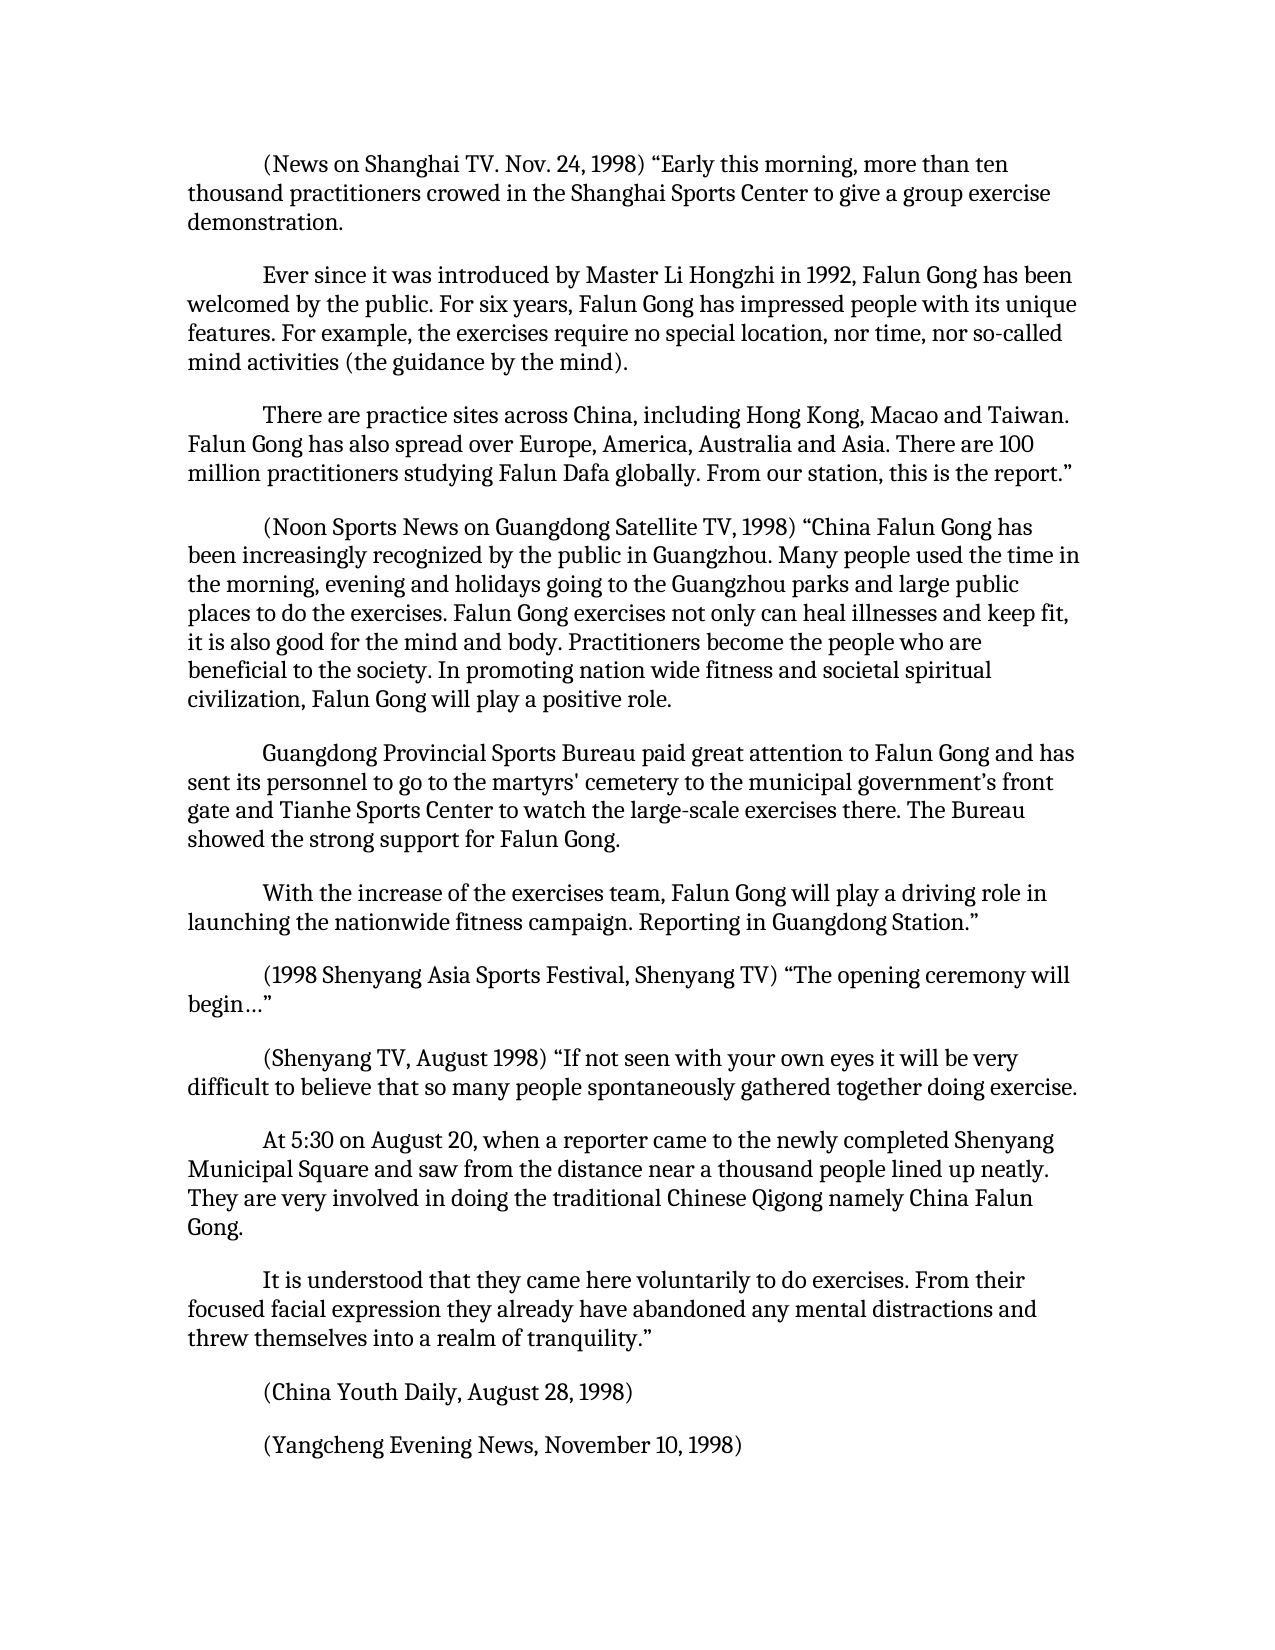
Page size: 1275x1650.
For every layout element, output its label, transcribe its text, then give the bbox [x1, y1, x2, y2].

text (1998 Shenyang Asia Sports Festival, Shenyang TV) “The opening ceremony will begin…” [187, 961, 1087, 1019]
text (Yangcheng Evening News, November 10, 1998) [187, 1431, 1087, 1460]
text Ever since it was introduced by Master Li Hongzhi in 1992, Falun Gong has been welcomed by the public. For six years, Falun Gong has impressed people with its unique features. For example, the exercises require no special location, nor time, nor so-called mind activities (the guidance by the mind). [187, 261, 1087, 376]
text It is understood that they came here voluntarily to do exercises. From their focused facial expression they already have abandoned any mental distractions and threw themselves into a realm of tranquility.” [187, 1266, 1087, 1352]
text With the increase of the exercises team, Falun Gong will play a driving role in launching the nationwide fitness campaign. Reporting in Guangdong Station.” [187, 879, 1087, 936]
text (Shenyang TV, August 1998) “If not seen with your own eyes it will be very difficult to believe that so many people spontaneously gathered together doing exercise. [187, 1044, 1087, 1101]
text There are practice sites across China, including Hong Kong, Macao and Taiwan. Falun Gong has also spread over Europe, America, Australia and Asia. There are 100 million practitioners studying Falun Dafa globally. From our station, this is the report.” [187, 401, 1087, 487]
text (China Youth Daily, August 28, 1998) [187, 1377, 1087, 1406]
text (News on Shanghai TV. Nov. 24, 1998) “Early this morning, more than ten thousand practitioners crowed in the Shanghai Sports Center to give a group exercise demonstration. [187, 150, 1087, 236]
text Guangdong Provincial Sports Bureau paid great attention to Falun Gong and has sent its personnel to go to the martyrs' cemetery to the municipal government’s front gate and Tianhe Sports Center to watch the large-scale exercises there. The Bureau showed the strong support for Falun Gong. [187, 739, 1087, 854]
text At 5:30 on August 20, when a reporter came to the newly completed Shenyang Municipal Square and saw from the distance near a thousand people lined up neatly. They are very involved in doing the traditional Chinese Qigong namely China Falun Gong. [187, 1126, 1087, 1241]
text (Noon Sports News on Guangdong Satellite TV, 1998) “China Falun Gong has been increasingly recognized by the public in Guangzhou. Many people used the time in the morning, evening and holidays going to the Guangzhou parks and large public places to do the exercises. Falun Gong exercises not only can heal illnesses and keep fit, it is also good for the mind and body. Practitioners become the people who are beneficial to the society. In promoting nation wide fitness and societal spiritual civilization, Falun Gong will play a positive role. [187, 512, 1087, 714]
